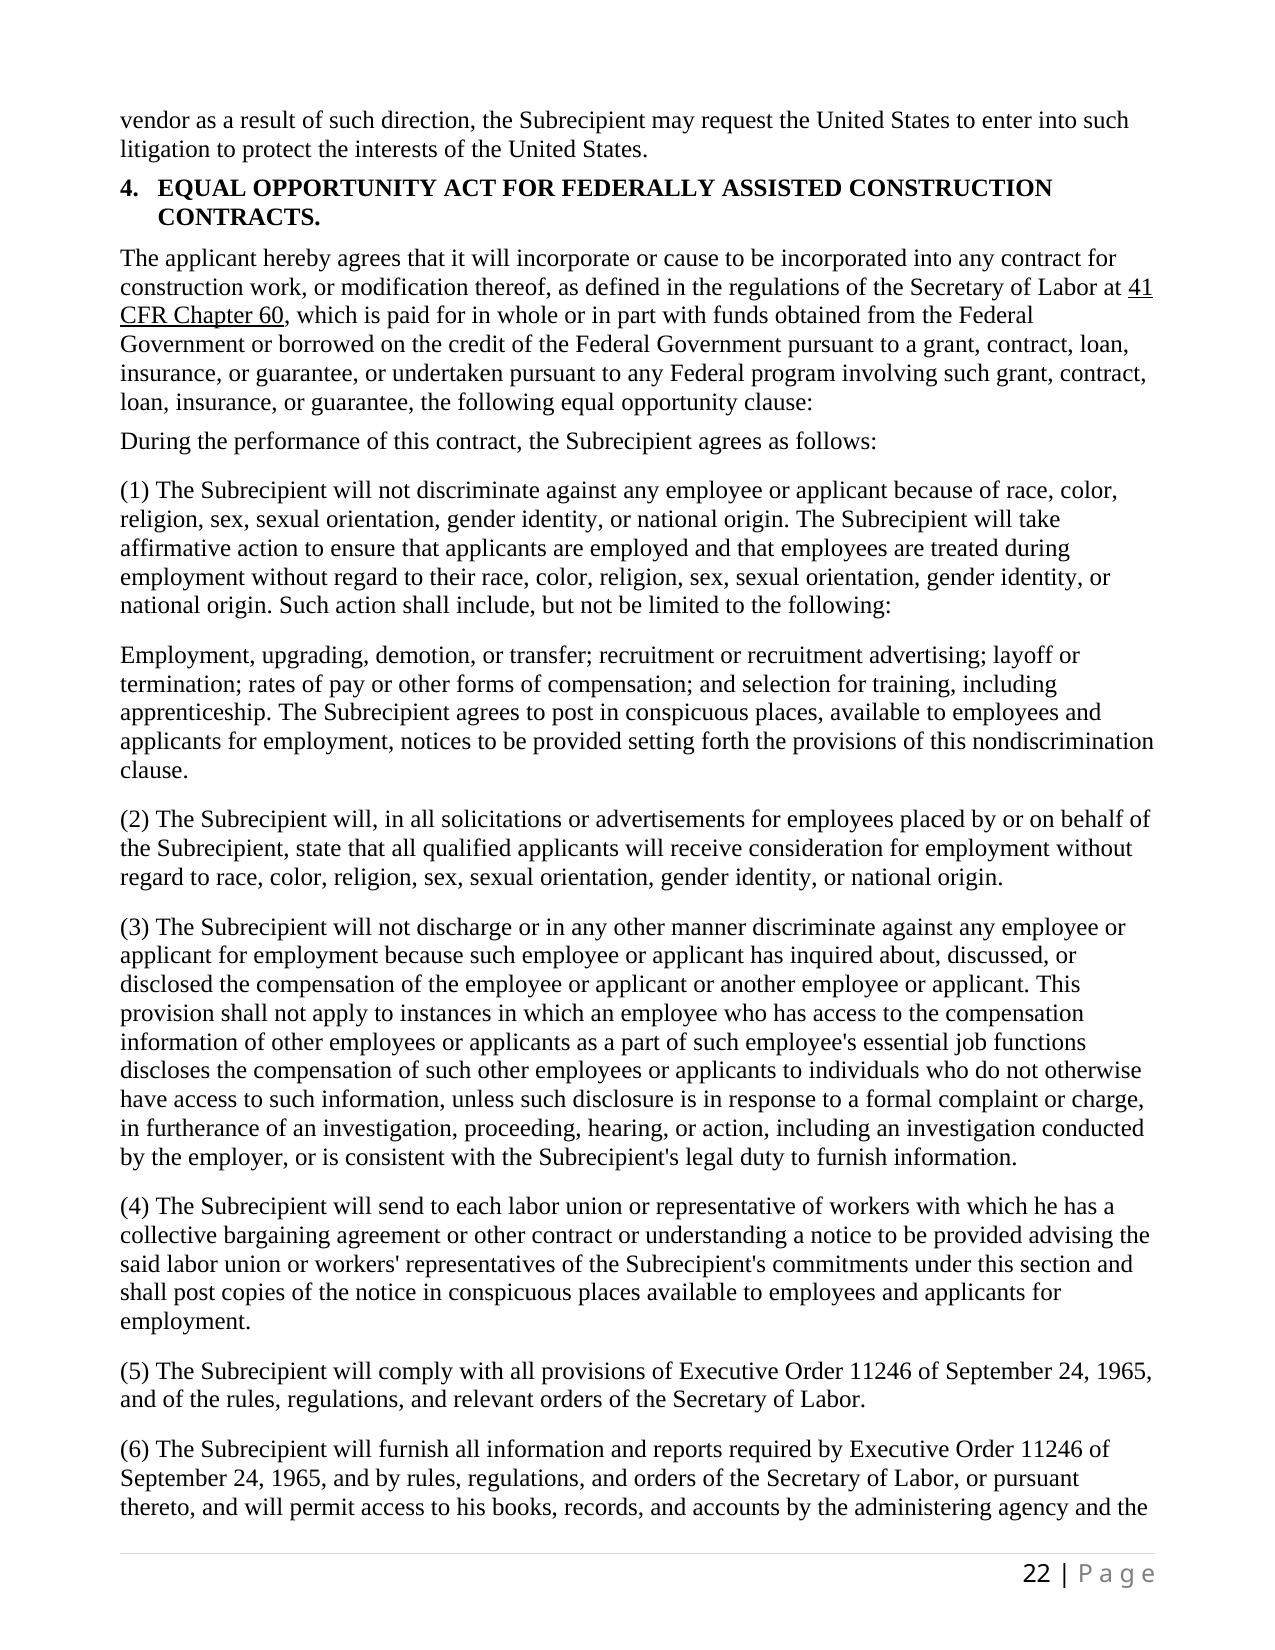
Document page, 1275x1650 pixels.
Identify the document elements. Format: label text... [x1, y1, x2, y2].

text The applicant hereby agrees that it will incorporate or cause to be incorporated into any contract for construction work, or modification thereof, as defined in the regulations of the Secretary of Labor at 41 CFR Chapter 60, which is paid for in whole or in part with funds obtained from the Federal Government or borrowed on the credit of the Federal Government pursuant to a grant, contract, loan, insurance, or guarantee, or undertaken pursuant to any Federal program involving such grant, contract, loan, insurance, or guarantee, the following equal opportunity clause: [120, 243, 1155, 415]
text During the performance of this contract, the Subrecipient agrees as follows: [120, 426, 1155, 454]
text (2) The Subrecipient will, in all solicitations or advertisements for employees placed by or on behalf of the Subrecipient, state that all qualified applicants will receive consideration for employment without regard to race, color, religion, sex, sexual orientation, gender identity, or national origin. [120, 804, 1155, 891]
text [120, 105, 1155, 162]
text (4) The Subrecipient will send to each labor union or representative of workers with which he has a collective bargaining agreement or other contract or understanding a notice to be provided advising the said labor union or workers' representatives of the Subrecipient's commitments under this section and shall post copies of the notice in conspicuous places available to employees and applicants for employment. [120, 1191, 1155, 1335]
text Employment, upgrading, demotion, or transfer; recruitment or recruitment advertising; layoff or termination; rates of pay or other forms of compensation; and selection for training, including apprenticeship. The Subrecipient agrees to post in conspicuous places, available to employees and applicants for employment, notices to be provided setting forth the provisions of this nondiscrimination clause. [120, 640, 1155, 784]
list EQUAL OPPORTUNITY ACT FOR FEDERALLY ASSISTED CONSTRUCTION CONTRACTS. [120, 173, 1155, 230]
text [120, 1434, 1155, 1520]
text (5) The Subrecipient will comply with all provisions of Executive Order 11246 of September 24, 1965, and of the rules, regulations, and relevant orders of the Secretary of Labor. [120, 1356, 1155, 1413]
text (3) The Subrecipient will not discharge or in any other manner discriminate against any employee or applicant for employment because such employee or applicant has inquired about, discussed, or disclosed the compensation of the employee or applicant or another employee or applicant. This provision shall not apply to instances in which an employee who has access to the compensation information of other employees or applicants as a part of such employee's essential job functions discloses the compensation of such other employees or applicants to individuals who do not otherwise have access to such information, unless such disclosure is in response to a formal complaint or charge, in furtherance of an investigation, proceeding, hearing, or action, including an investigation conducted by the employer, or is consistent with the Subrecipient's legal duty to furnish information. [120, 912, 1155, 1170]
text (1) The Subrecipient will not discriminate against any employee or applicant because of race, color, religion, sex, sexual orientation, gender identity, or national origin. The Subrecipient will take affirmative action to ensure that applicants are employed and that employees are treated during employment without regard to their race, color, religion, sex, sexual orientation, gender identity, or national origin. Such action shall include, but not be limited to the following: [120, 475, 1155, 619]
